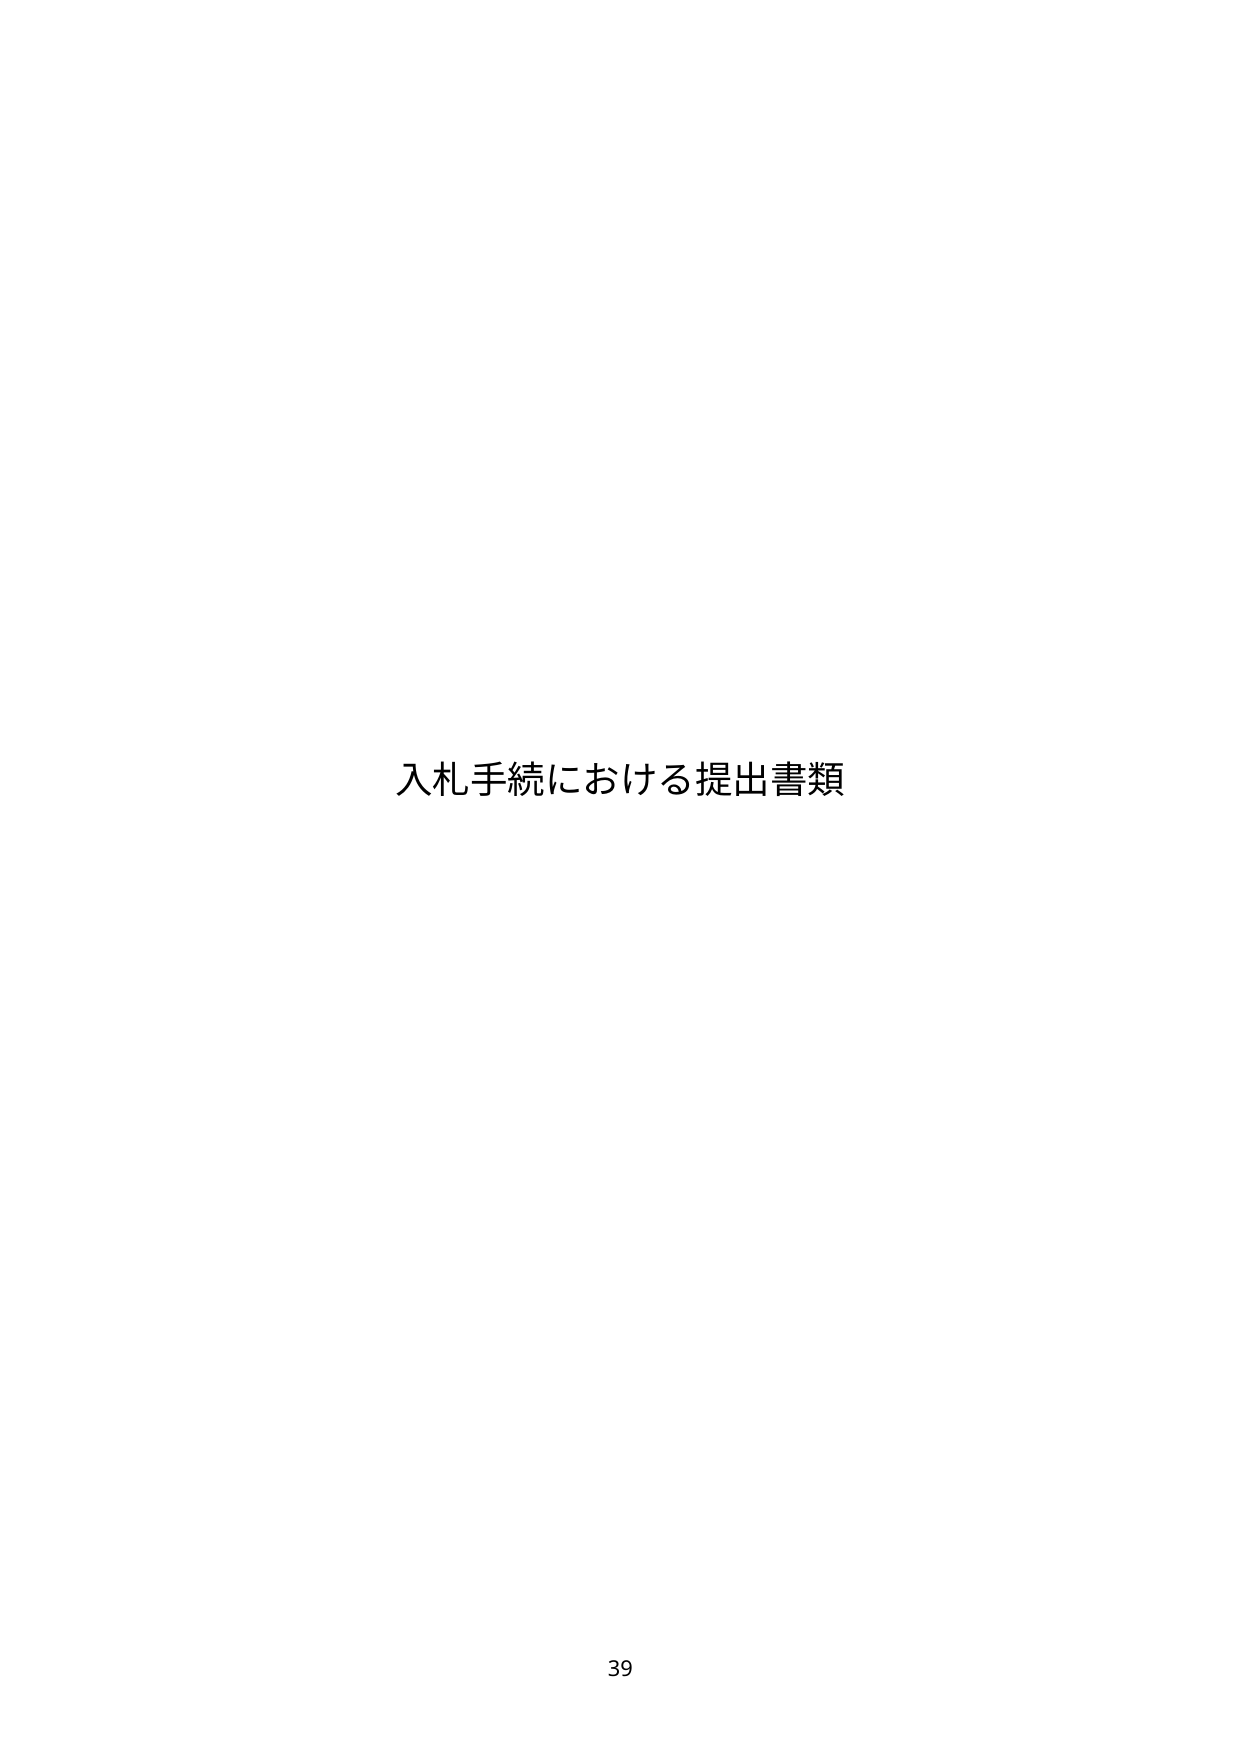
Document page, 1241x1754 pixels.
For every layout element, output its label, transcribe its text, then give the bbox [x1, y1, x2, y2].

subtitle 入札手続における提出書類 [89, 740, 1152, 815]
